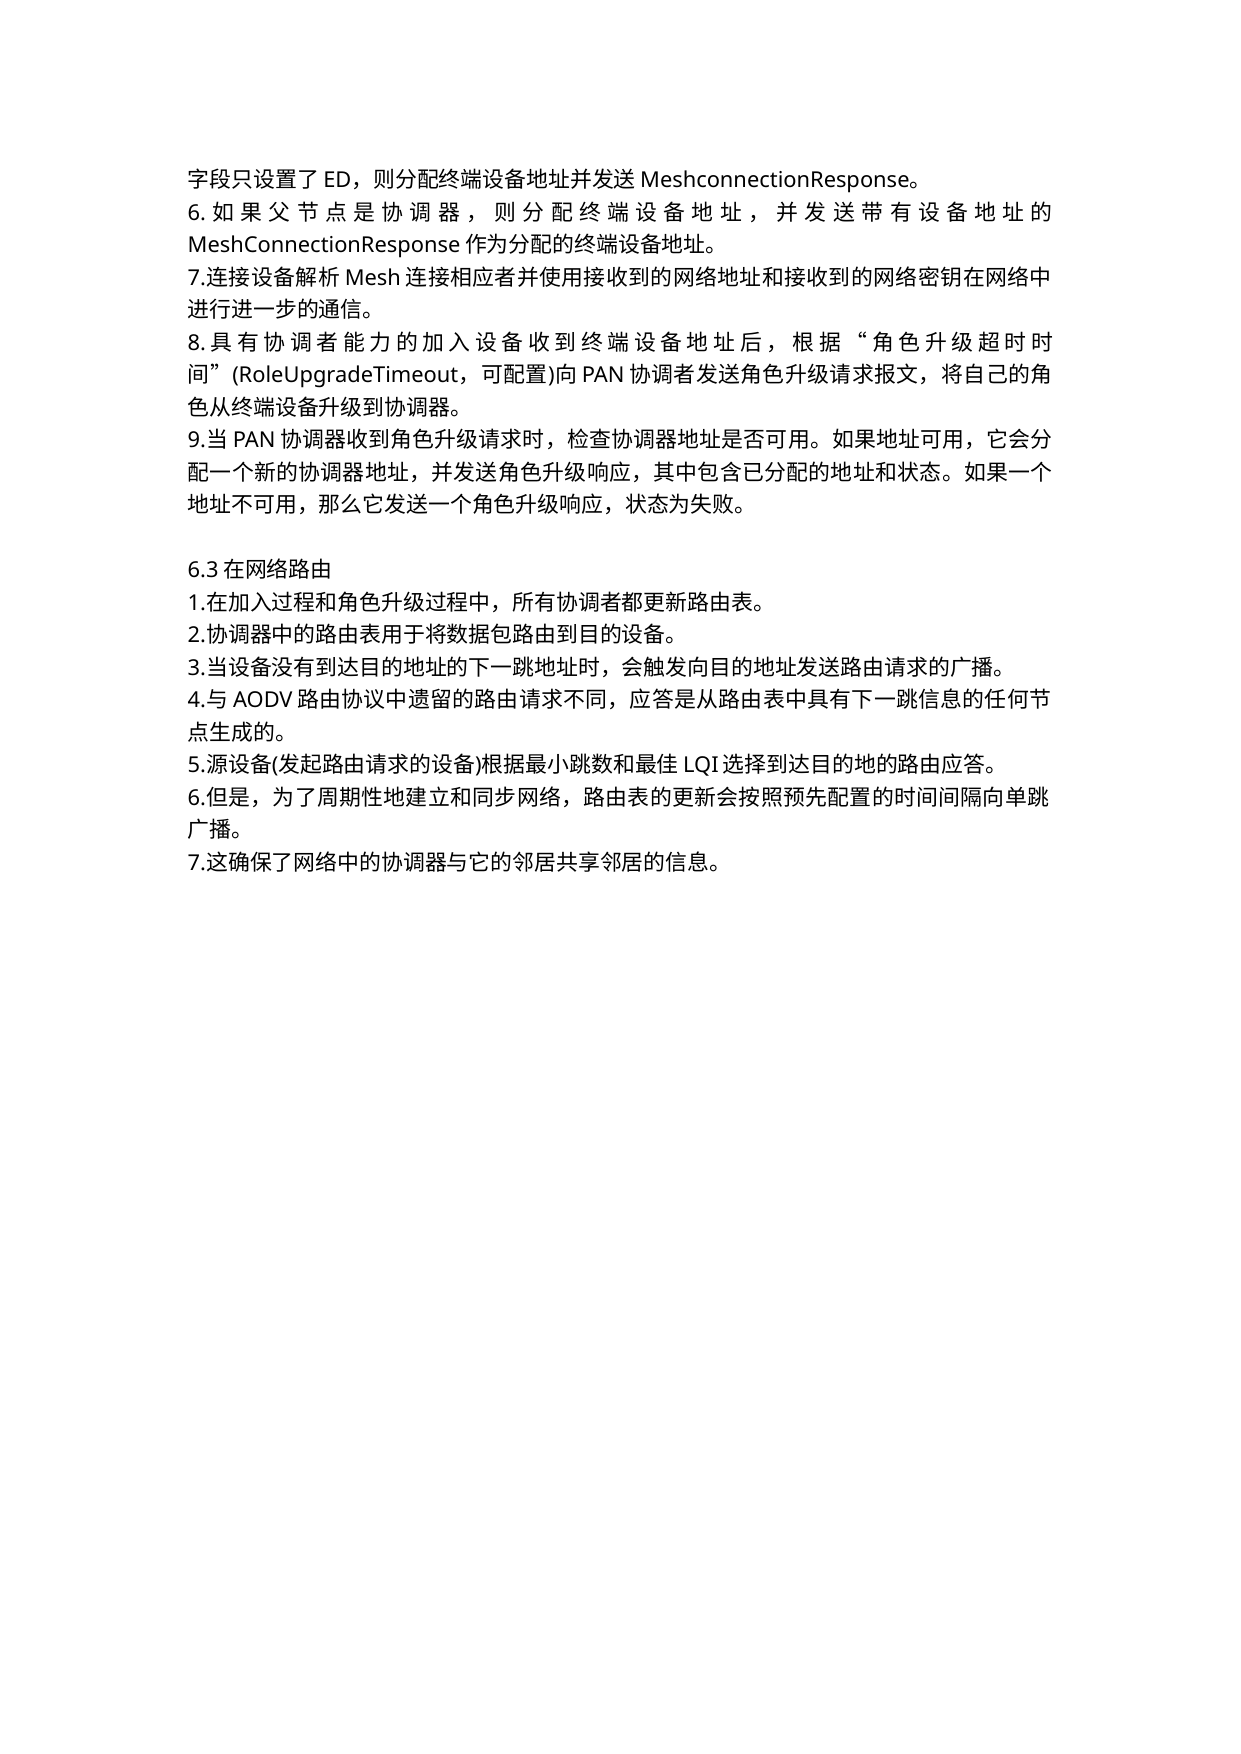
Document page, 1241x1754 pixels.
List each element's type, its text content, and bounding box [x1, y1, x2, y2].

text 6.但是，为了周期性地建立和同步网络，路由表的更新会按照预先配置的时间间隔向单跳广播。 [187, 779, 1053, 844]
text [187, 162, 1053, 194]
text 3.当设备没有到达目的地址的下一跳地址时，会触发向目的地址发送路由请求的广播。 [187, 649, 1053, 682]
text 7.连接设备解析Mesh连接相应者并使用接收到的网络地址和接收到的网络密钥在网络中进行进一步的通信。 [187, 259, 1053, 324]
text 1.在加入过程和角色升级过程中，所有协调者都更新路由表。 [187, 584, 1053, 617]
text 8.具有协调者能力的加入设备收到终端设备地址后，根据“角色升级超时时间”(RoleUpgradeTimeout，可配置)向PAN协调者发送角色升级请求报文，将自己的角色从终端设备升级到协调器。 [187, 324, 1053, 422]
text 5.源设备(发起路由请求的设备)根据最小跳数和最佳LQI选择到达目的地的路由应答。 [187, 747, 1053, 779]
text 9.当PAN协调器收到角色升级请求时，检查协调器地址是否可用。如果地址可用，它会分配一个新的协调器地址，并发送角色升级响应，其中包含已分配的地址和状态。如果一个地址不可用，那么它发送一个角色升级响应，状态为失败。 [187, 422, 1053, 519]
text 2.协调器中的路由表用于将数据包路由到目的设备。 [187, 617, 1053, 649]
text 7.这确保了网络中的协调器与它的邻居共享邻居的信息。 [187, 844, 1053, 877]
text 4.与AODV路由协议中遗留的路由请求不同，应答是从路由表中具有下一跳信息的任何节点生成的。 [187, 682, 1053, 747]
text 6.如果父节点是协调器，则分配终端设备地址，并发送带有设备地址的MeshConnectionResponse作为分配的终端设备地址。 [187, 194, 1053, 259]
text 6.3在网络路由 [187, 552, 1053, 584]
